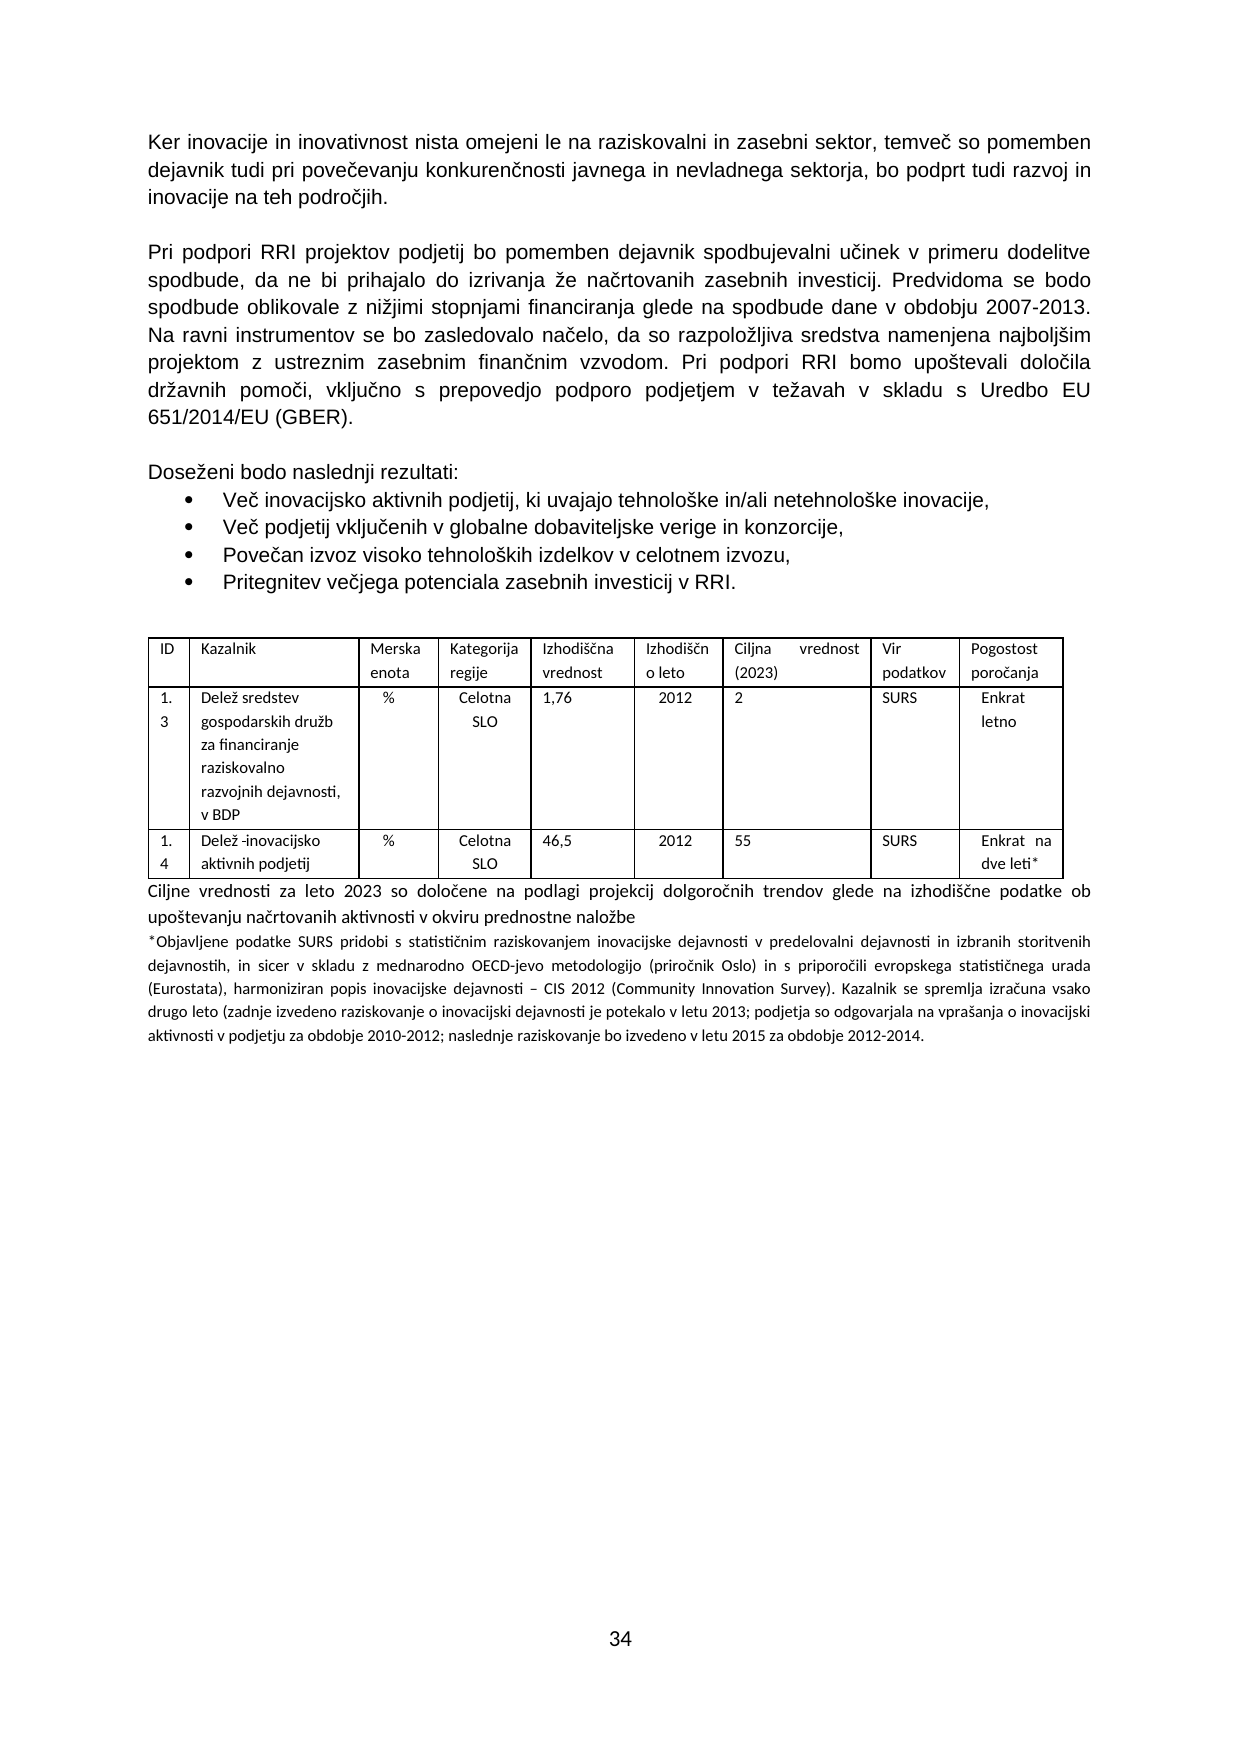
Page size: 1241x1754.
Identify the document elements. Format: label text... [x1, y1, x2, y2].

table_cell 1,76 [532, 688, 634, 828]
list Pritegnitev večjega potenciala zasebnih investicij v RRI. [185, 570, 1092, 594]
text Ker inovacije in inovativnost nista omejeni le na raziskovalni in zasebni sektor, temveč so pomemben dejavnik tudi pri povečevanju konkurenčnosti javnega in nevladnega sektorja, bo podprt tudi razvoj in inovacije na teh področjih. [148, 130, 1092, 209]
table_cell % [360, 830, 438, 877]
table_cell % [360, 688, 438, 828]
table_cell SURS [872, 830, 959, 877]
list Povečan izvoz visoko tehnoloških izdelkov v celotnem izvozu, [185, 543, 1092, 567]
table_header Vir podatkov [872, 639, 959, 686]
table_cell SURS [872, 688, 959, 828]
table_header Ciljna vrednost (2023) [724, 639, 870, 686]
table_cell 2012 [635, 688, 722, 828]
list Več podjetij vključenih v globalne dobaviteljske verige in konzorcije, [185, 515, 1092, 539]
table_cell 55 [724, 830, 870, 877]
text *Objavljene podatke SURS pridobi s statističnim raziskovanjem inovacijske dejavnosti v predelovalni dejavnosti in izbranih storitvenih dejavnostih, in sicer v skladu z mednarodno OECD-jevo metodologijo (priročnik Oslo) in s priporočili evropskega statističnega urada (Eurostata), harmoniziran popis inovacijske dejavnosti – CIS 2012 (Community Innovation Survey). Kazalnik se spremlja izračuna vsako drugo leto (zadnje izvedeno raziskovanje o inovacijski dejavnosti je potekalo v letu 2013; podjetja so odgovarjala na vprašanja o inovacijski aktivnosti v podjetju za obdobje 2010-2012; naslednje raziskovanje bo izvedeno v letu 2015 za obdobje 2012-2014. [148, 932, 1092, 1045]
table_header Izhodiščna vrednost [532, 639, 634, 686]
table_header Pogostost poročanja [960, 639, 1062, 686]
table_header Kategorija regije [439, 639, 530, 686]
table_cell 2 [724, 688, 870, 828]
table_header ID [149, 639, 189, 686]
table_header Kazalnik [190, 639, 358, 686]
table_header Merska enota [360, 639, 438, 686]
table_cell 46,5 [532, 830, 634, 877]
text Pri podpori RRI projektov podjetij bo pomemben dejavnik spodbujevalni učinek v primeru dodelitve spodbude, da ne bi prihajalo do izrivanja že načrtovanih zasebnih investicij. Predvidoma se bodo spodbude oblikovale z nižjimi stopnjami financiranja glede na spodbude dane v obdobju 2007-2013. Na ravni instrumentov se bo zasledovalo načelo, da so razpoložljiva sredstva namenjena najboljšim projektom z ustreznim zasebnim finančnim vzvodom. Pri podpori RRI bomo upoštevali določila državnih pomoči, vključno s prepovedjo podporo podjetjem v težavah v skladu s Uredbo EU 651/2014/EU (GBER). [148, 240, 1092, 429]
text Ciljne vrednosti za leto 2023 so določene na podlagi projekcij dolgoročnih trendov glede na izhodiščne podatke ob upoštevanju načrtovanih aktivnosti v okviru prednostne naložbe [148, 879, 1092, 928]
table_cell 1.4 [149, 830, 189, 877]
table_cell 1.3 [149, 688, 189, 828]
table_cell Celotna SLO [439, 688, 530, 828]
table_cell 2012 [635, 830, 722, 877]
table_cell Delež sredstev gospodarskih družb za financiranje raziskovalno razvojnih dejavnosti, v BDP [190, 688, 358, 828]
list Več inovacijsko aktivnih podjetij, ki uvajajo tehnološke in/ali netehnološke inovacije, [185, 487, 1092, 511]
table_cell Enkrat na dve leti* [960, 830, 1062, 877]
table_cell Delež inovacijsko aktivnih podjetij [190, 830, 358, 877]
table_cell Celotna SLO [439, 830, 530, 877]
text Doseženi bodo naslednji rezultati: [148, 460, 1092, 484]
table_cell Enkrat letno [960, 688, 1062, 828]
table_header Izhodiščno leto [635, 639, 722, 686]
